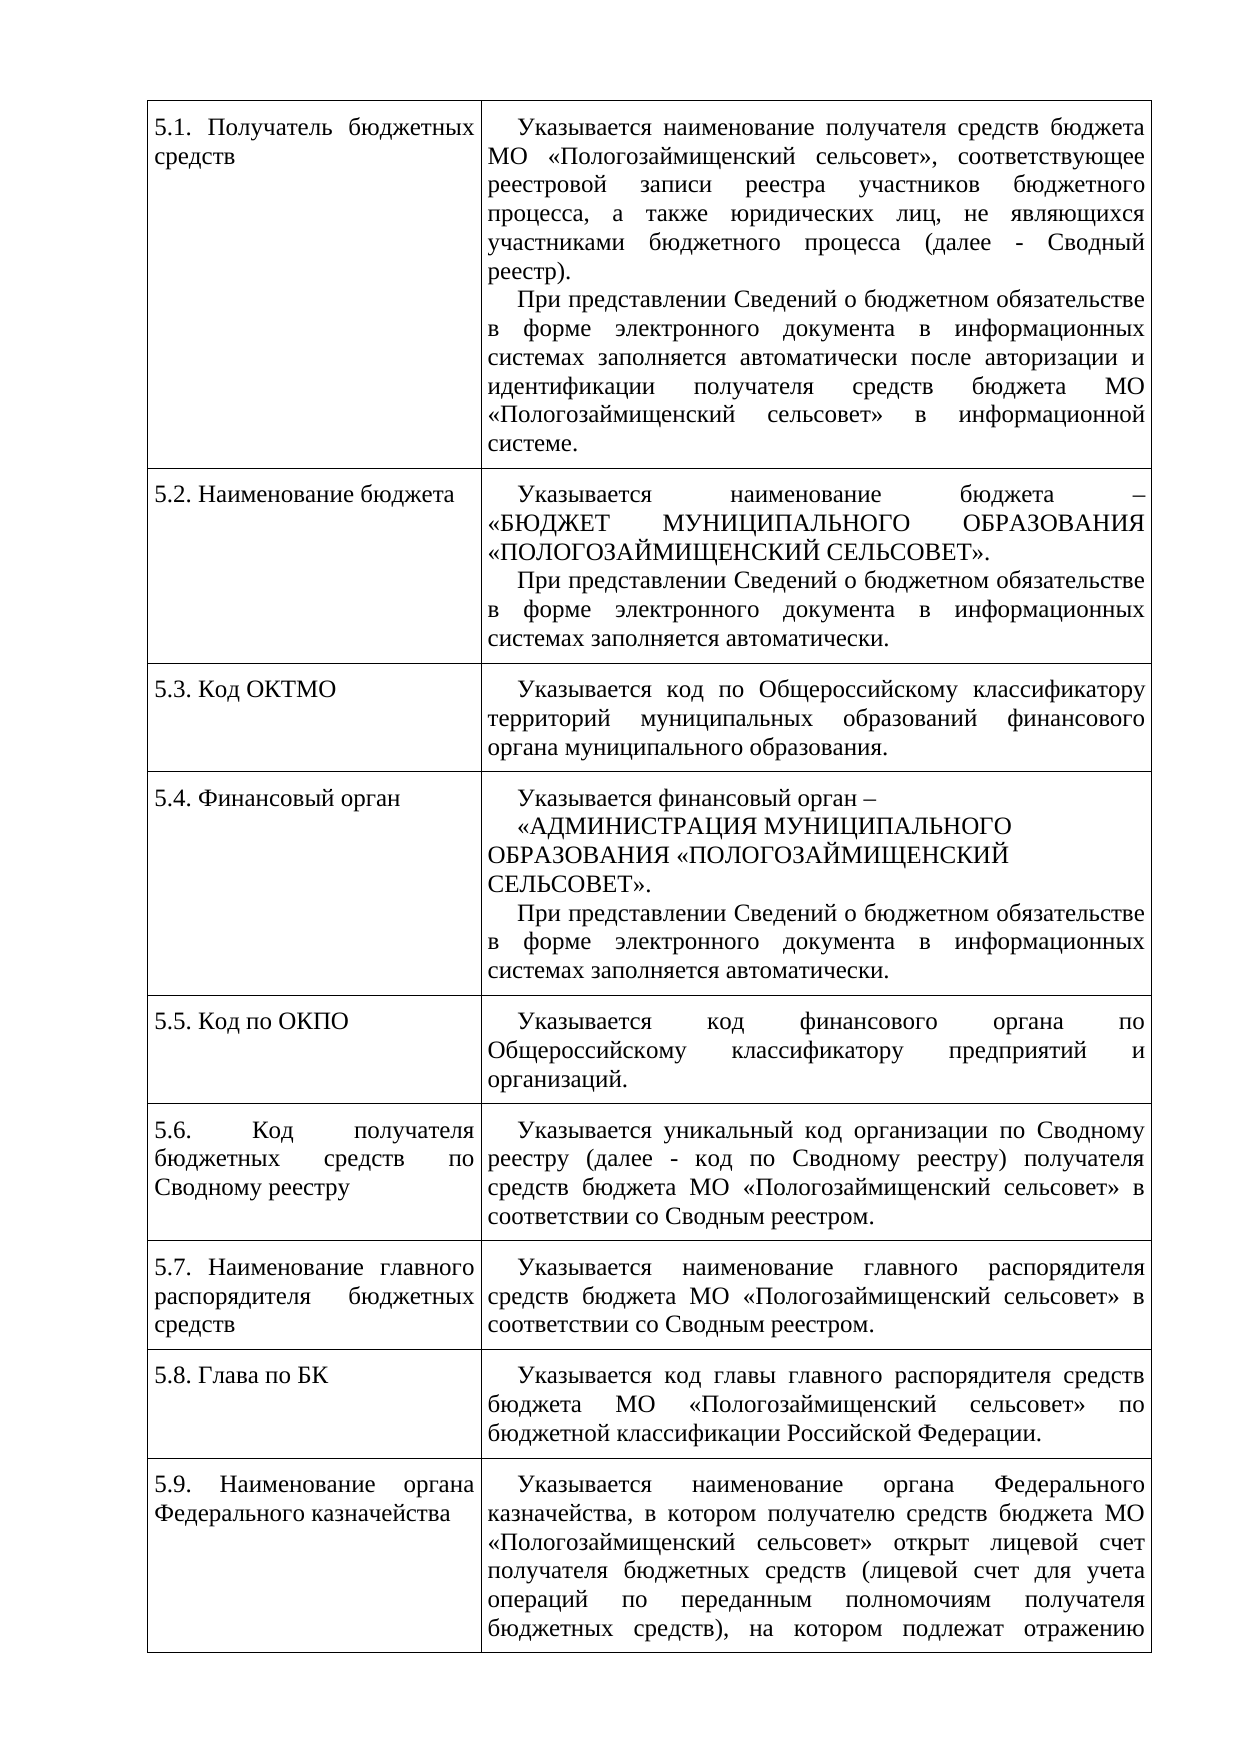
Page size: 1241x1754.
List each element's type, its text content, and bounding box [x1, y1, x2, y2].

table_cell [148, 1459, 481, 1652]
table_cell Указывается наименование бюджета – «БЮДЖЕТ МУНИЦИПАЛЬНОГО ОБРАЗОВАНИЯ «ПОЛОГОЗАЙМИЩЕНСКИЙ СЕЛЬСОВЕТ». При представлении Сведений о бюджетном обязательстве в форме электронного документа в информационных системах заполняется автоматически. [482, 469, 1151, 662]
table_cell Указывается код по Общероссийскому классификатору территорий муниципальных образований финансового органа муниципального образования. [482, 664, 1151, 771]
table_cell 5.7. Наименование главного распорядителя бюджетных средств [148, 1241, 481, 1349]
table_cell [482, 1459, 1151, 1652]
table_cell Указывается наименование получателя средств бюджета МО «Пологозаймищенский сельсовет», соответствующее реестровой записи реестра участников бюджетного процесса, а также юридических лиц, не являющихся участниками бюджетного процесса (далее - Сводный реестр). При представлении Сведений о бюджетном обязательстве в форме электронного документа в информационных системах заполняется автоматически после авторизации и идентификации получателя средств бюджета МО «Пологозаймищенский сельсовет» в информационной системе. [482, 101, 1151, 468]
table_cell 5.6. Код получателя бюджетных средств по Сводному реестру [148, 1104, 481, 1240]
table_cell Указывается уникальный код организации по Сводному реестру (далее - код по Сводному реестру) получателя средств бюджета МО «Пологозаймищенский сельсовет» в соответствии со Сводным реестром. [482, 1104, 1151, 1240]
table_cell 5.8. Глава по БК [148, 1350, 481, 1457]
table_cell Указывается наименование главного распорядителя средств бюджета МО «Пологозаймищенский сельсовет» в соответствии со Сводным реестром. [482, 1241, 1151, 1349]
table_cell Указывается финансовый орган – «АДМИНИСТРАЦИЯ МУНИЦИПАЛЬНОГО ОБРАЗОВАНИЯ «ПОЛОГОЗАЙМИЩЕНСКИЙ СЕЛЬСОВЕТ». При представлении Сведений о бюджетном обязательстве в форме электронного документа в информационных системах заполняется автоматически. [482, 772, 1151, 994]
table_cell Указывается код финансового органа по Общероссийскому классификатору предприятий и организаций. [482, 996, 1151, 1103]
table_cell 5.5. Код по ОКПО [148, 996, 481, 1103]
table_cell 5.1. Получатель бюджетных средств [148, 101, 481, 468]
table_cell 5.2. Наименование бюджета [148, 469, 481, 662]
table_cell 5.3. Код ОКТМО [148, 664, 481, 771]
table_cell Указывается код главы главного распорядителя средств бюджета МО «Пологозаймищенский сельсовет» по бюджетной классификации Российской Федерации. [482, 1350, 1151, 1457]
table_cell 5.4. Финансовый орган [148, 772, 481, 994]
